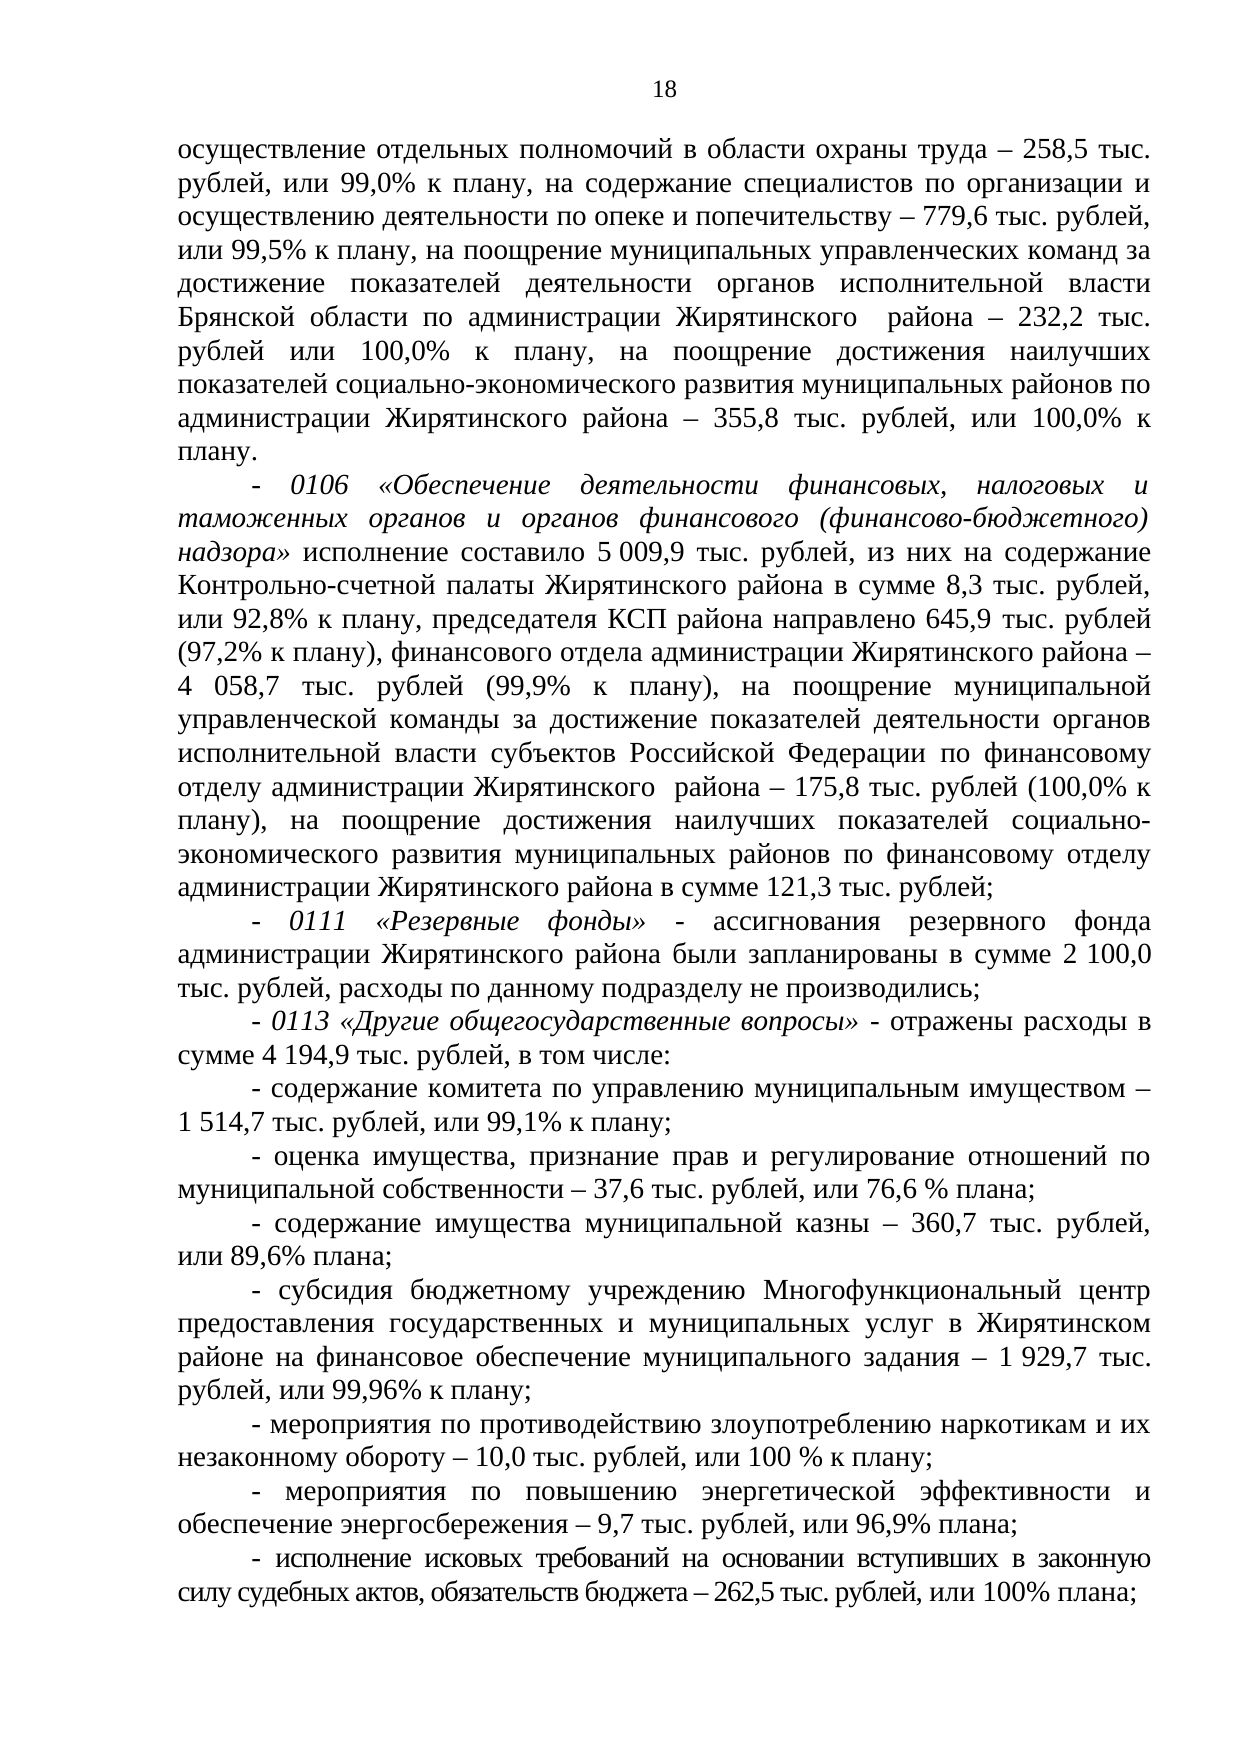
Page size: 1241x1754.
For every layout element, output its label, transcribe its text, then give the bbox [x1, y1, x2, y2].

text - оценка имущества, признание прав и регулирование отношений по муниципальной собственности – 37,6 тыс. рублей, или 76,6 % плана; [177, 1138, 1152, 1205]
text - мероприятия по противодействию злоупотреблению наркотикам и их незаконному обороту – 10,0 тыс. рублей, или 100 % к плану; [177, 1406, 1152, 1473]
text - исполнение исковых требований на основании вступивших в законную силу судебных актов, обязательств бюджета – 262,5 тыс. рублей, или 100% плана; [177, 1540, 1152, 1607]
text - субсидия бюджетному учреждению Многофункциональный центр предоставления государственных и муниципальных услуг в Жирятинском районе на финансовое обеспечение муниципального задания – 1 929,7 тыс. рублей, или 99,96% к плану; [177, 1272, 1152, 1406]
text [177, 131, 1152, 467]
text - 0111 «Резервные фонды» - ассигнования резервного фонда администрации Жирятинского района были запланированы в сумме 2 100,0 тыс. рублей, расходы по данному подразделу не производились; [177, 903, 1152, 1003]
text - мероприятия по повышению энергетической эффективности и обеспечение энергосбережения – 9,7 тыс. рублей, или 96,9% плана; [177, 1473, 1152, 1540]
text - содержание имущества муниципальной казны – 360,7 тыс. рублей, или 89,6% плана; [177, 1205, 1152, 1272]
text - содержание комитета по управлению муниципальным имуществом – 1 514,7 тыс. рублей, или 99,1% к плану; [177, 1071, 1152, 1138]
text - 0113 «Другие общегосударственные вопросы» - отражены расходы в сумме 4 194,9 тыс. рублей, в том числе: [177, 1003, 1152, 1071]
text - 0106 «Обеспечение деятельности финансовых, налоговых и таможенных органов и органов финансового (финансово-бюджетного) надзора» исполнение составило 5 009,9 тыс. рублей, из них на содержание Контрольно-счетной палаты Жирятинского района в сумме 8,3 тыс. рублей, или 92,8% к плану, председателя КСП района направлено 645,9 тыс. рублей (97,2% к плану), финансового отдела администрации Жирятинского района – 4 058,7 тыс. рублей (99,9% к плану), на поощрение муниципальной управленческой команды за достижение показателей деятельности органов исполнительной власти субъектов Российской Федерации по финансовому отделу администрации Жирятинского района – 175,8 тыс. рублей (100,0% к плану), на поощрение достижения наилучших показателей социально-экономического развития муниципальных районов по финансовому отделу администрации Жирятинского района в сумме 121,3 тыс. рублей; [177, 467, 1152, 903]
